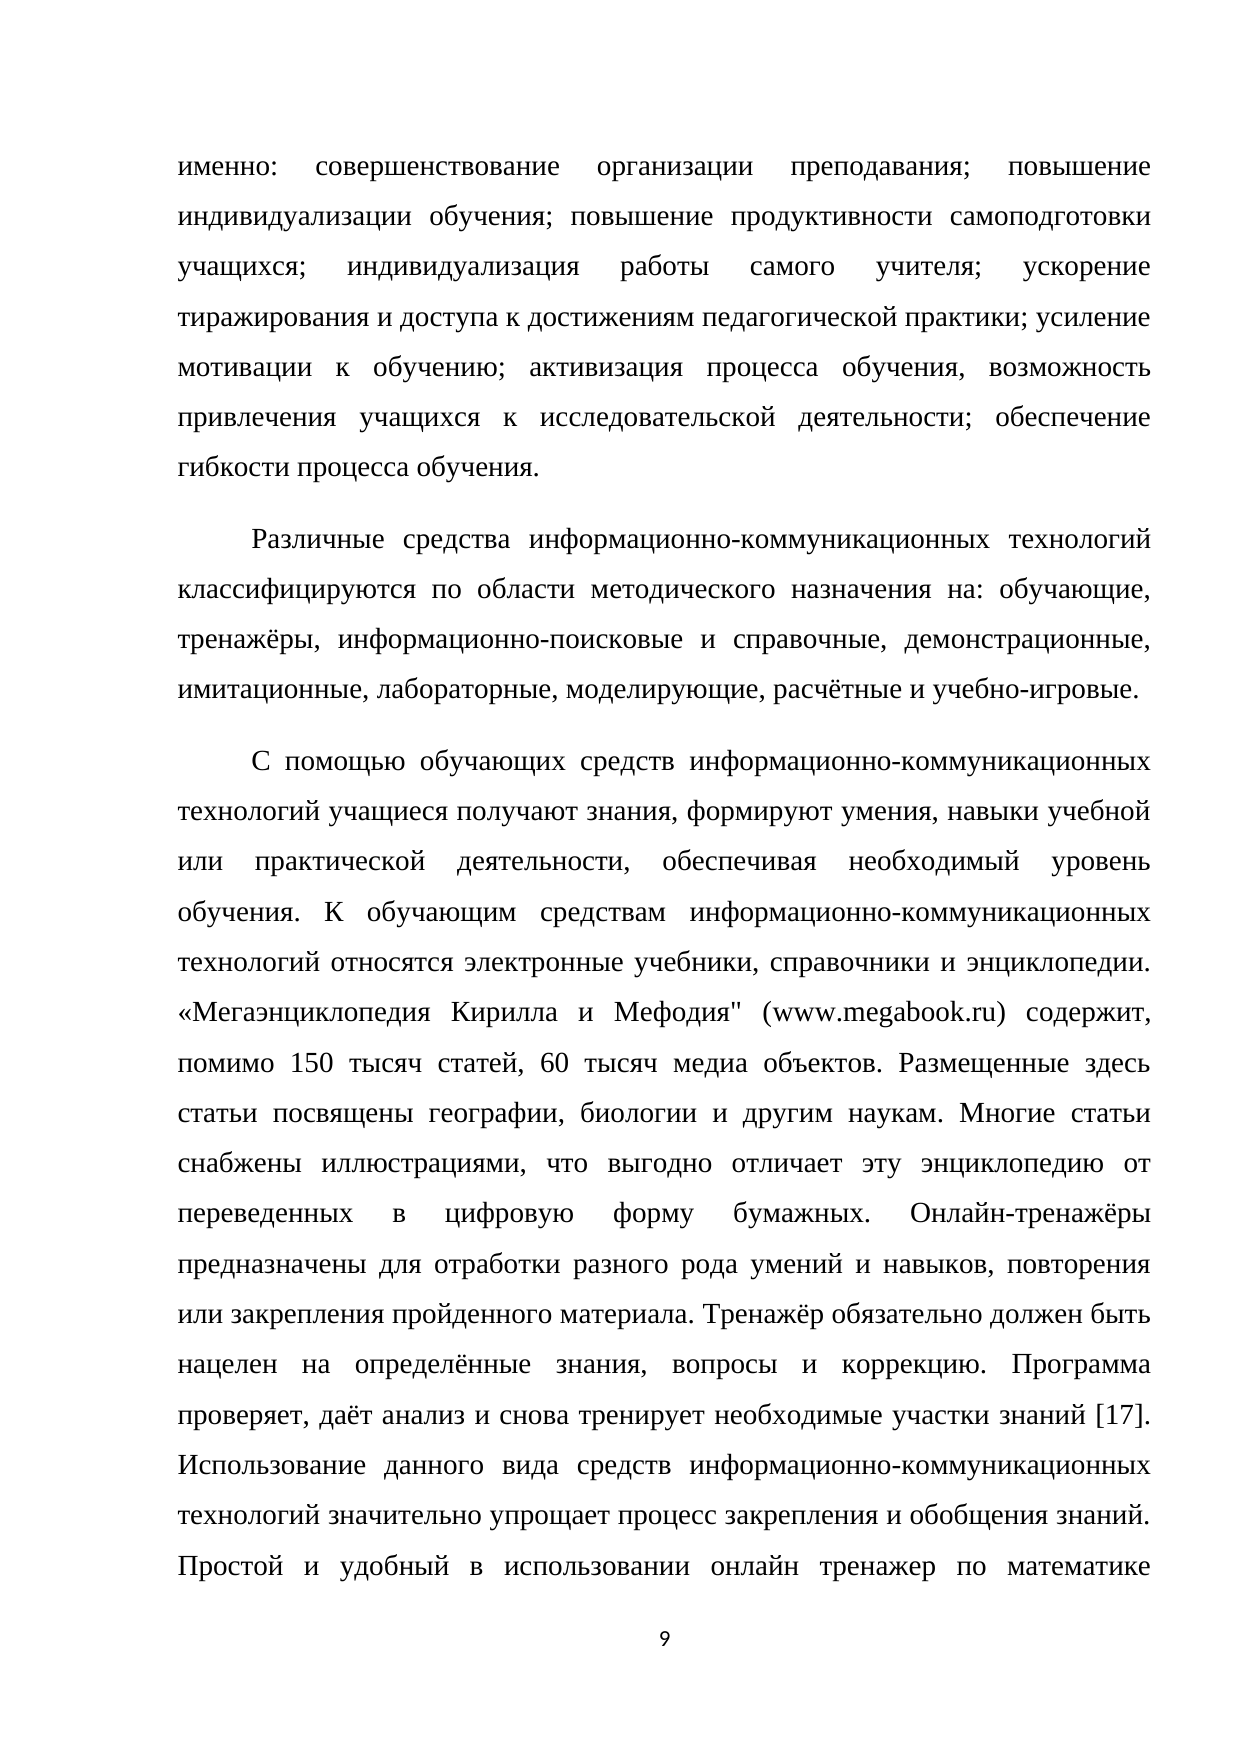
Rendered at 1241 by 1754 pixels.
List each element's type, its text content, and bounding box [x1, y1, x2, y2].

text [177, 148, 1152, 483]
text Различные средства информационно-коммуникационных технологий классифицируются по области методического назначения на: обучающие, тренажёры, информационно-поисковые и справочные, демонстрационные, имитационные, лабораторные, моделирующие, расчётные и учебно-игровые. [177, 521, 1152, 705]
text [177, 743, 1152, 1581]
